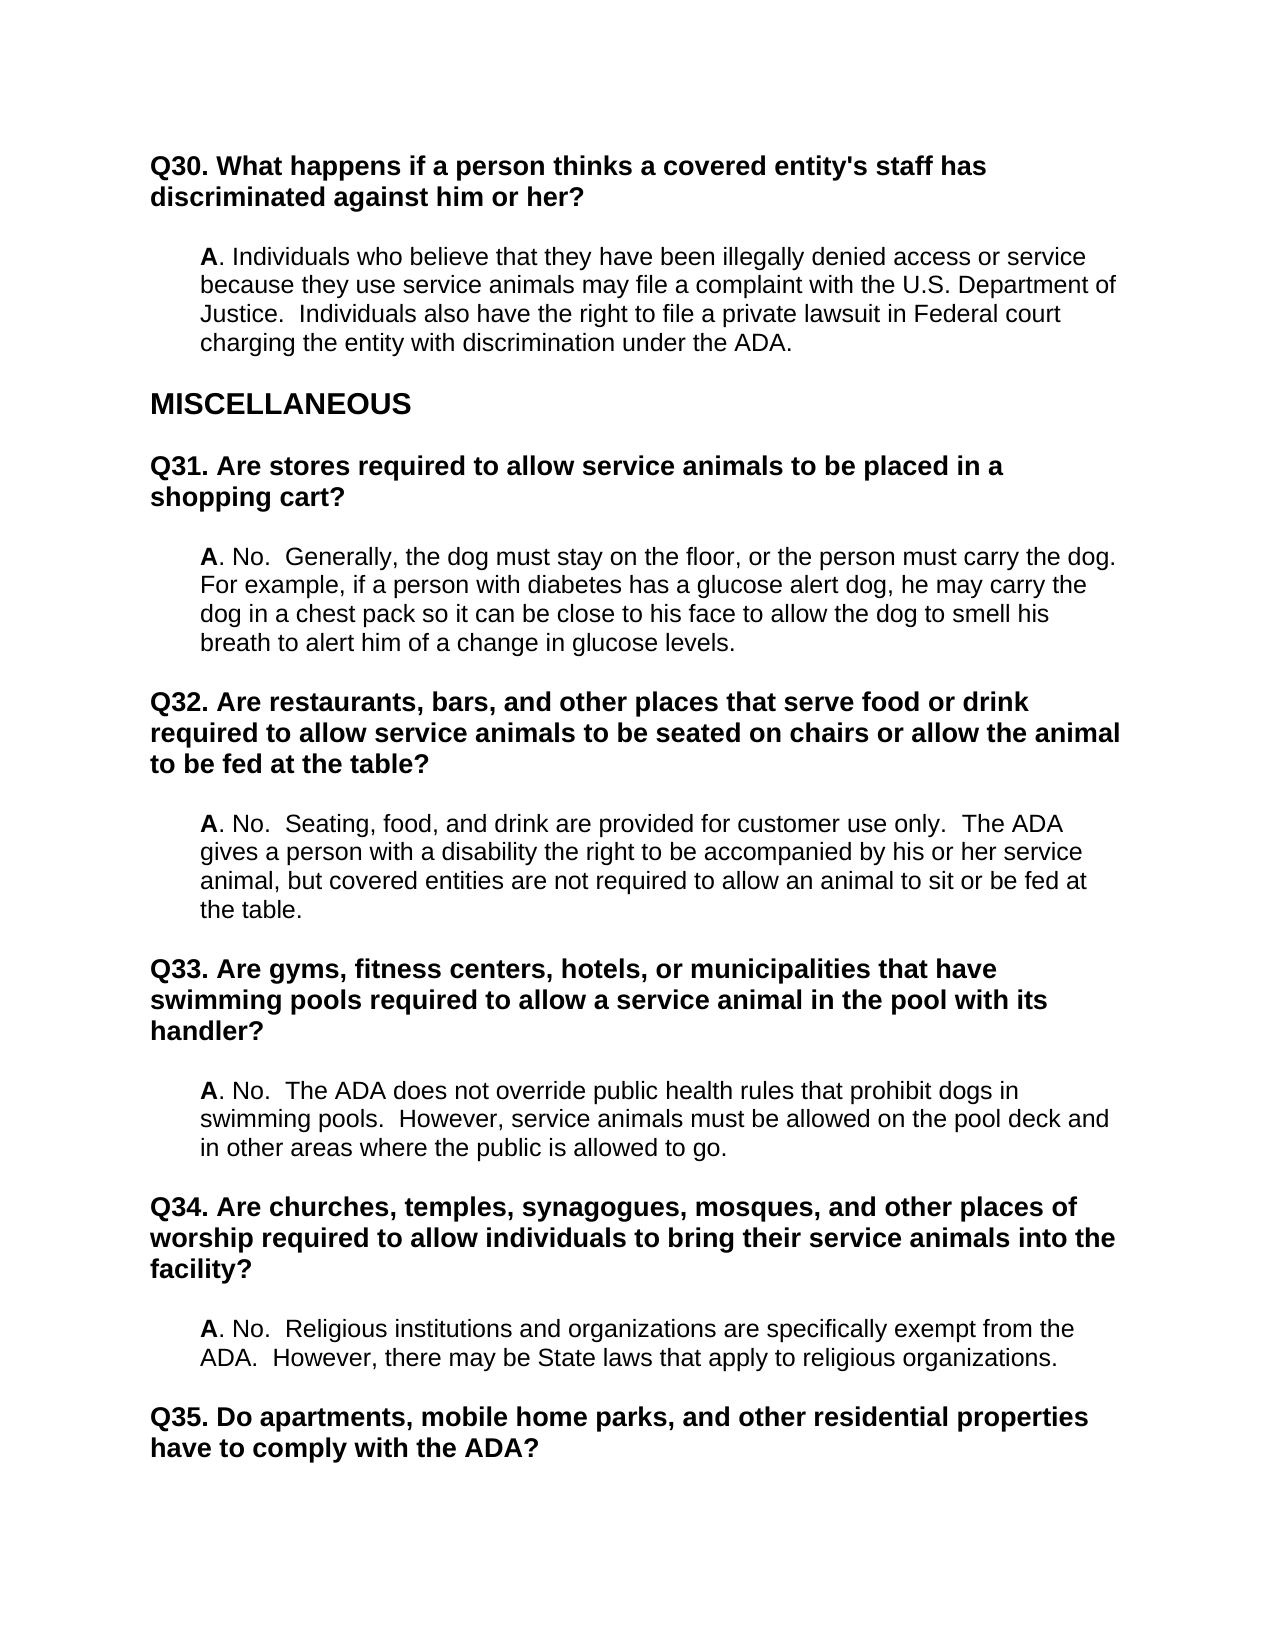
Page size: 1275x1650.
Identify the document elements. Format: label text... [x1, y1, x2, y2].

text Q32. Are restaurants, bars, and other places that serve food or drink required to allow service animals to be seated on chairs or allow the animal to be fed at the table? [150, 686, 1125, 779]
text Q31. Are stores required to allow service animals to be placed in a shopping cart? [150, 450, 1125, 512]
text MISCELLANEOUS [150, 386, 1125, 421]
text A. No. Generally, the dog must stay on the floor, or the person must carry the dog. For example, if a person with diabetes has a glucose alert dog, he may carry the dog in a chest pack so it can be close to his face to allow the dog to smell his breath to alert him of a change in glucose levels. [200, 541, 1125, 656]
text Q33. Are gyms, fitness centers, hotels, or municipalities that have swimming pools required to allow a service animal in the pool with its handler? [150, 953, 1125, 1046]
text Q35. Do apartments, mobile home parks, and other residential properties have to comply with the ADA? [150, 1401, 1125, 1463]
text A. No. Religious institutions and organizations are specifically exempt from the ADA. However, there may be State laws that apply to religious organizations. [200, 1314, 1125, 1371]
text A. Individuals who believe that they have been illegally denied access or service because they use service animals may file a complaint with the U.S. Department of Justice. Individuals also have the right to file a private lawsuit in Federal court charging the entity with discrimination under the ADA. [200, 242, 1125, 357]
text A. No. The ADA does not override public health rules that prohibit dogs in swimming pools. However, service animals must be allowed on the pool deck and in other areas where the public is allowed to go. [200, 1076, 1125, 1162]
text Q30. What happens if a person thinks a covered entity's staff has discriminated against him or her? [150, 150, 1125, 212]
text A. No. Seating, food, and drink are provided for customer use only. The ADA gives a person with a disability the right to be accompanied by his or her service animal, but covered entities are not required to allow an animal to sit or be fed at the table. [200, 808, 1125, 923]
text Q34. Are churches, temples, synagogues, mosques, and other places of worship required to allow individuals to bring their service animals into the facility? [150, 1191, 1125, 1285]
